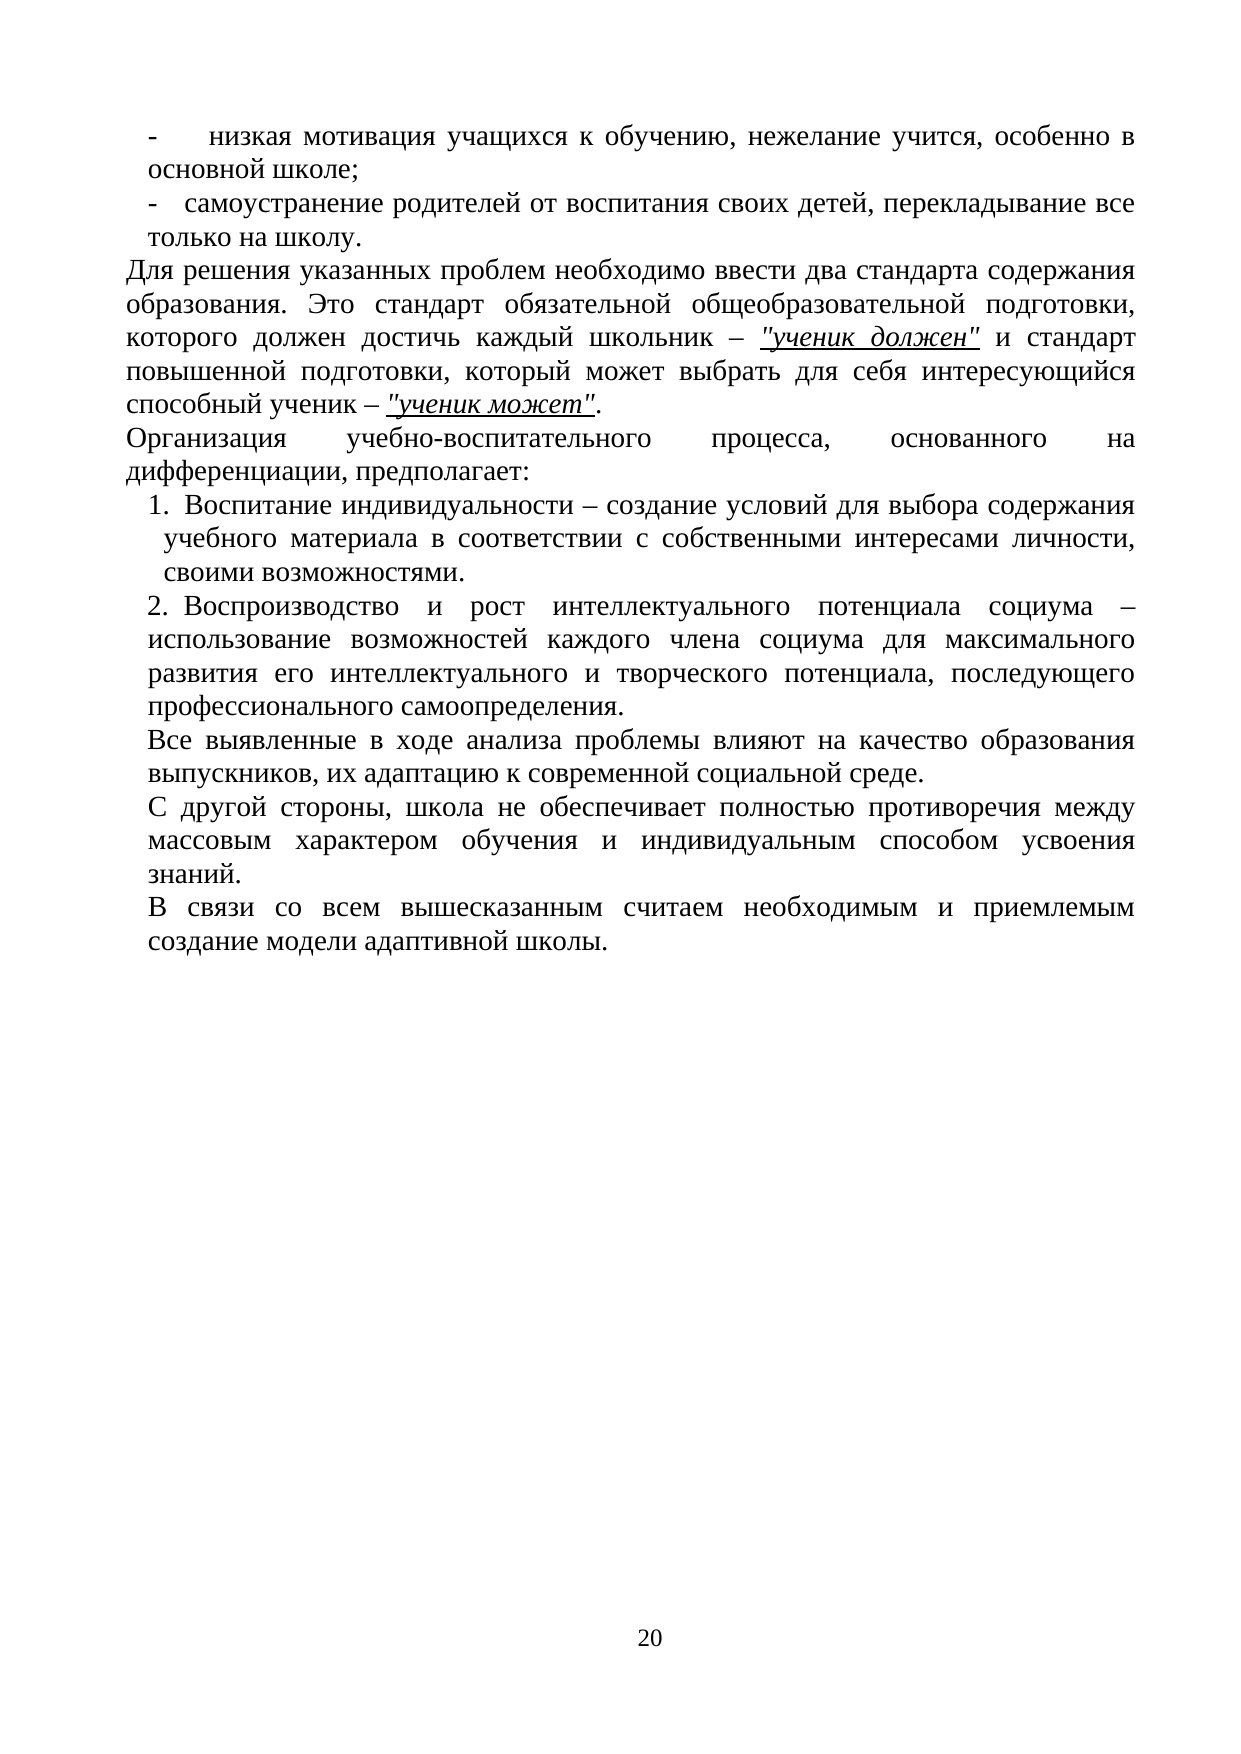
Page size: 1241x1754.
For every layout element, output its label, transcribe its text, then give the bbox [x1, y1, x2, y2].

text С другой стороны, школа не обеспечивает полностью противоречия между массовым характером обучения и индивидуальным способом усвоения знаний. [148, 789, 1136, 889]
text 1. Воспитание индивидуальности – создание условий для выбора содержания учебного материала в соответствии с собственными интересами личности, своими возможностями. [148, 487, 1136, 588]
text Организация учебно-воспитательного процесса, основанного на дифференциации, предполагает: [126, 420, 1136, 487]
text Все выявленные в ходе анализа проблемы влияют на качество образования выпускников, их адаптацию к современной социальной среде. [147, 722, 1136, 789]
text - низкая мотивация учащихся к обучению, нежелание учится, особенно в основной школе; [148, 118, 1136, 185]
text В связи со всем вышесказанным считаем необходимым и приемлемым создание модели адаптивной школы. [148, 889, 1136, 957]
text 2. Воспроизводство и рост интеллектуального потенциала социума – использование возможностей каждого члена социума для максимального развития его интеллектуального и творческого потенциала, последующего профессионального самоопределения. [147, 588, 1136, 722]
text Для решения указанных проблем необходимо ввести два стандарта содержания образования. Это стандарт обязательной общеобразовательной подготовки, которого должен достичь каждый школьник – "ученик должен" и стандарт повышенной подготовки, который может выбрать для себя интересующийся способный ученик – "ученик может". [126, 252, 1136, 420]
text - самоустранение родителей от воспитания своих детей, перекладывание все только на школу. [148, 185, 1136, 252]
